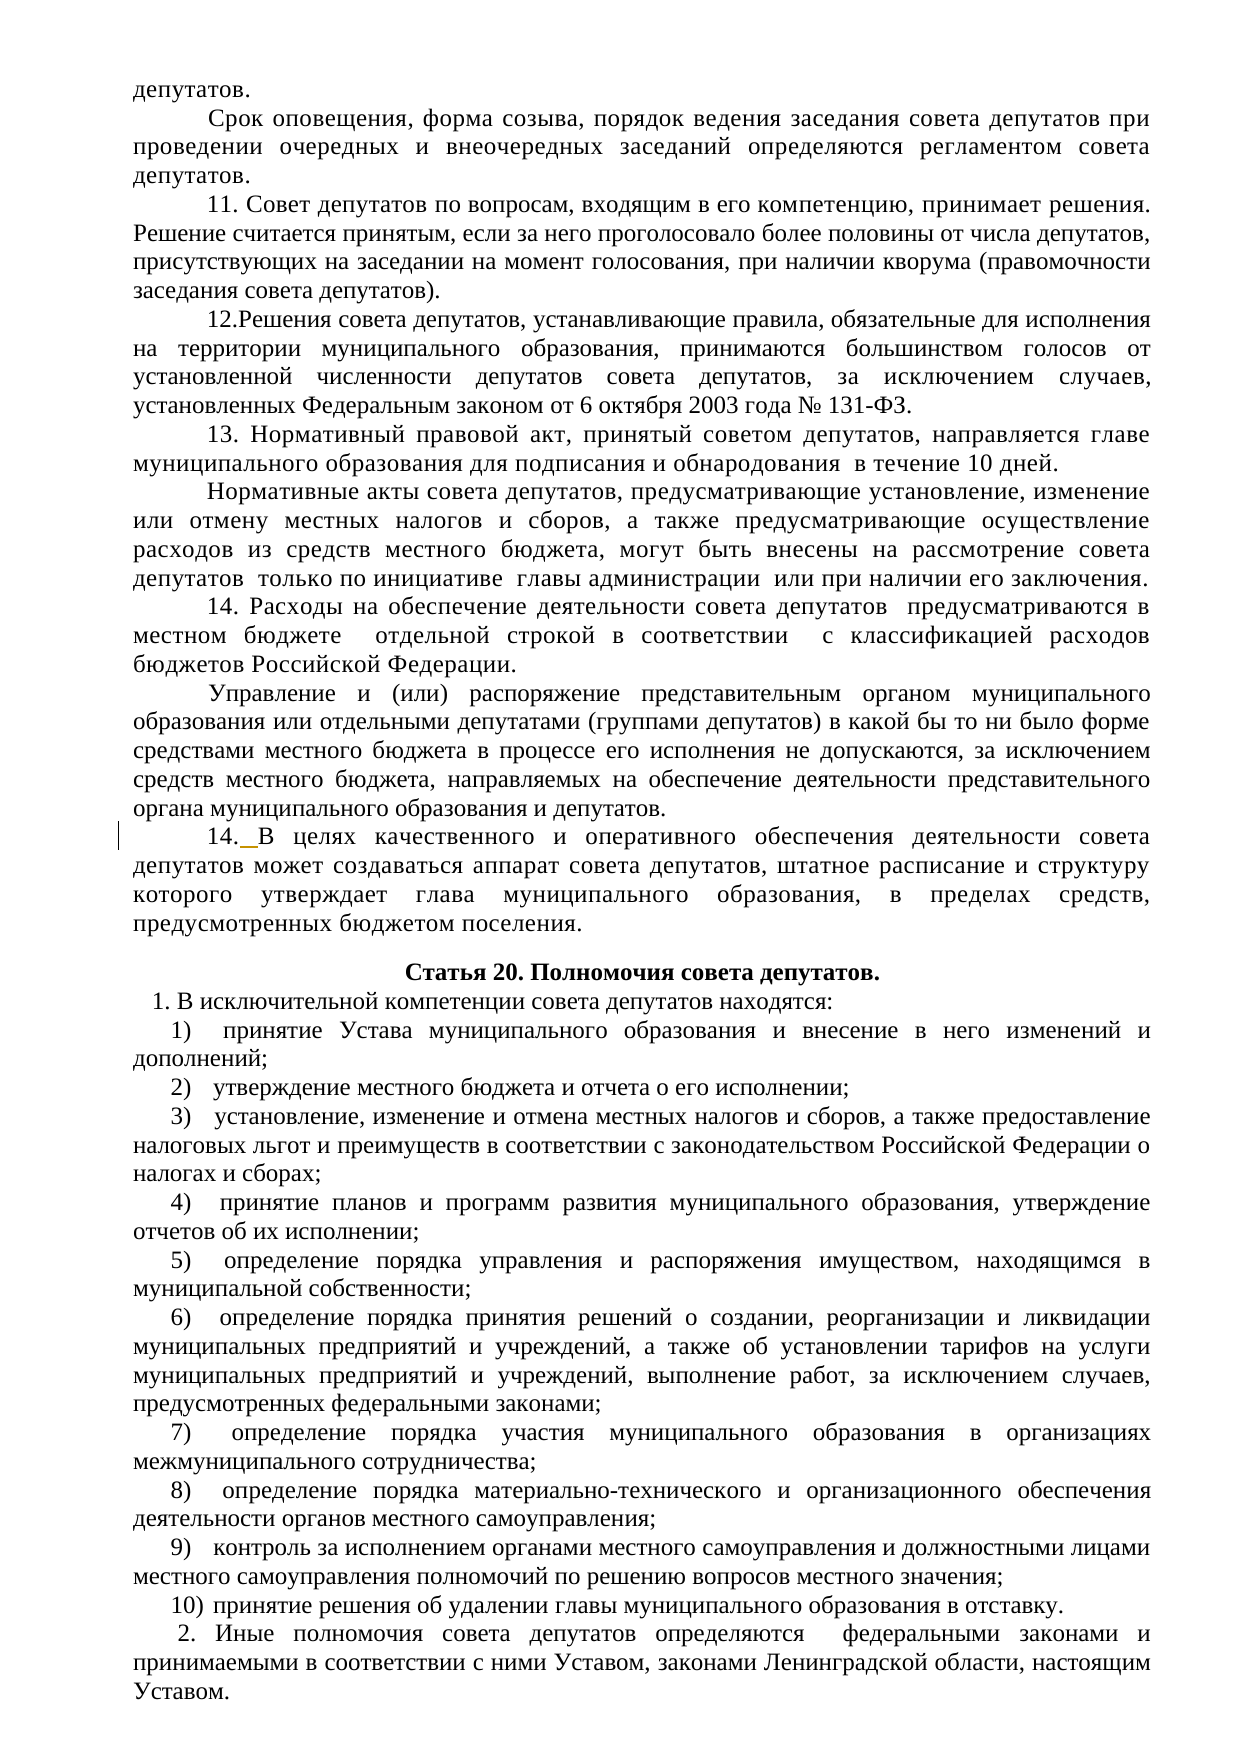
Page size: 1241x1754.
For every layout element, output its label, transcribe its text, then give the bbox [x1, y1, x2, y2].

list 2. Иные полномочия совета депутатов определяются федеральными законами и принимаемыми в соответствии с ними Уставом, законами Ленинградской области, настоящим Уставом. [133, 1618, 1152, 1705]
list установление, изменение и отмена местных налогов и сборов, а также предоставление налоговых льгот и преимуществ в соответствии с законодательством Российской Федерации о налогах и сборах; [133, 1101, 1152, 1187]
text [133, 74, 1152, 103]
list определение порядка принятия решений о создании, реорганизации и ликвидации муниципальных предприятий и учреждений, а также об установлении тарифов на услуги муниципальных предприятий и учреждений, выполнение работ, за исключением случаев, предусмотренных федеральными законами; [133, 1302, 1152, 1417]
list принятие планов и программ развития муниципального образования, утверждение отчетов об их исполнении; [133, 1187, 1152, 1245]
text 14.В целях качественного и оперативного обеспечения деятельности совета депутатов может создаваться аппарат совета депутатов, штатное расписание и структуру которого утверждает глава муниципального образования, в пределах средств, предусмотренных бюджетом поселения. [133, 821, 1152, 936]
list определение порядка управления и распоряжения имуществом, находящимся в муниципальной собственности; [133, 1245, 1152, 1302]
list принятие Устава муниципального образования и внесение в него изменений и дополнений; [133, 1015, 1152, 1072]
list контроль за исполнением органами местного самоуправления и должностными лицами местного самоуправления полномочий по решению вопросов местного значения; [133, 1532, 1152, 1590]
text Срок оповещения, форма созыва, порядок ведения заседания совета депутатов при проведении очередных и внеочередных заседаний определяются регламентом совета депутатов. [133, 103, 1152, 189]
text 14. Расходы на обеспечение деятельности совета депутатов предусматриваются в местном бюджете отдельной строкой в соответствии с классификацией расходов бюджетов Российской Федерации. [133, 591, 1152, 678]
list 1. В исключительной компетенции совета депутатов находятся: [133, 986, 1152, 1015]
text 13. Нормативный правовой акт, принятый советом депутатов, направляется главе муниципального образования для подписания и обнародования в течение 10 дней. [133, 419, 1152, 476]
subtitle Статья 20. Полномочия совета депутатов. [133, 957, 1152, 986]
list определение порядка материально-технического и организационного обеспечения деятельности органов местного самоуправления; [133, 1475, 1152, 1532]
list определение порядка участия муниципального образования в организациях межмуниципального сотрудничества; [133, 1417, 1152, 1475]
list принятие решения об удалении главы муниципального образования в отставку. [133, 1590, 1152, 1618]
text Нормативные акты совета депутатов, предусматривающие установление, изменение или отмену местных налогов и сборов, а также предусматривающие осуществление расходов из средств местного бюджета, могут быть внесены на рассмотрение совета депутатов только по инициативе главы администрации или при наличии его заключения. [133, 476, 1152, 591]
text 11. Совет депутатов по вопросам, входящим в его компетенцию, принимает решения. Решение считается принятым, если за него проголосовало более половины от числа депутатов, присутствующих на заседании на момент голосования, при наличии кворума (правомочности заседания совета депутатов). [133, 189, 1152, 304]
text 12.Решения совета депутатов, устанавливающие правила, обязательные для исполнения на территории муниципального образования, принимаются большинством голосов от установленной численности депутатов совета депутатов, за исключением случаев, установленных Федеральным законом от 6 октября 2003 года № 131-ФЗ. [133, 304, 1152, 419]
text Управление и (или) распоряжение представительным органом муниципального образования или отдельными депутатами (группами депутатов) в какой бы то ни было форме средствами местного бюджета в процессе его исполнения не допускаются, за исключением средств местного бюджета, направляемых на обеспечение деятельности представительного органа муниципального образования и депутатов. [133, 678, 1152, 821]
list утверждение местного бюджета и отчета о его исполнении; [133, 1072, 1152, 1101]
